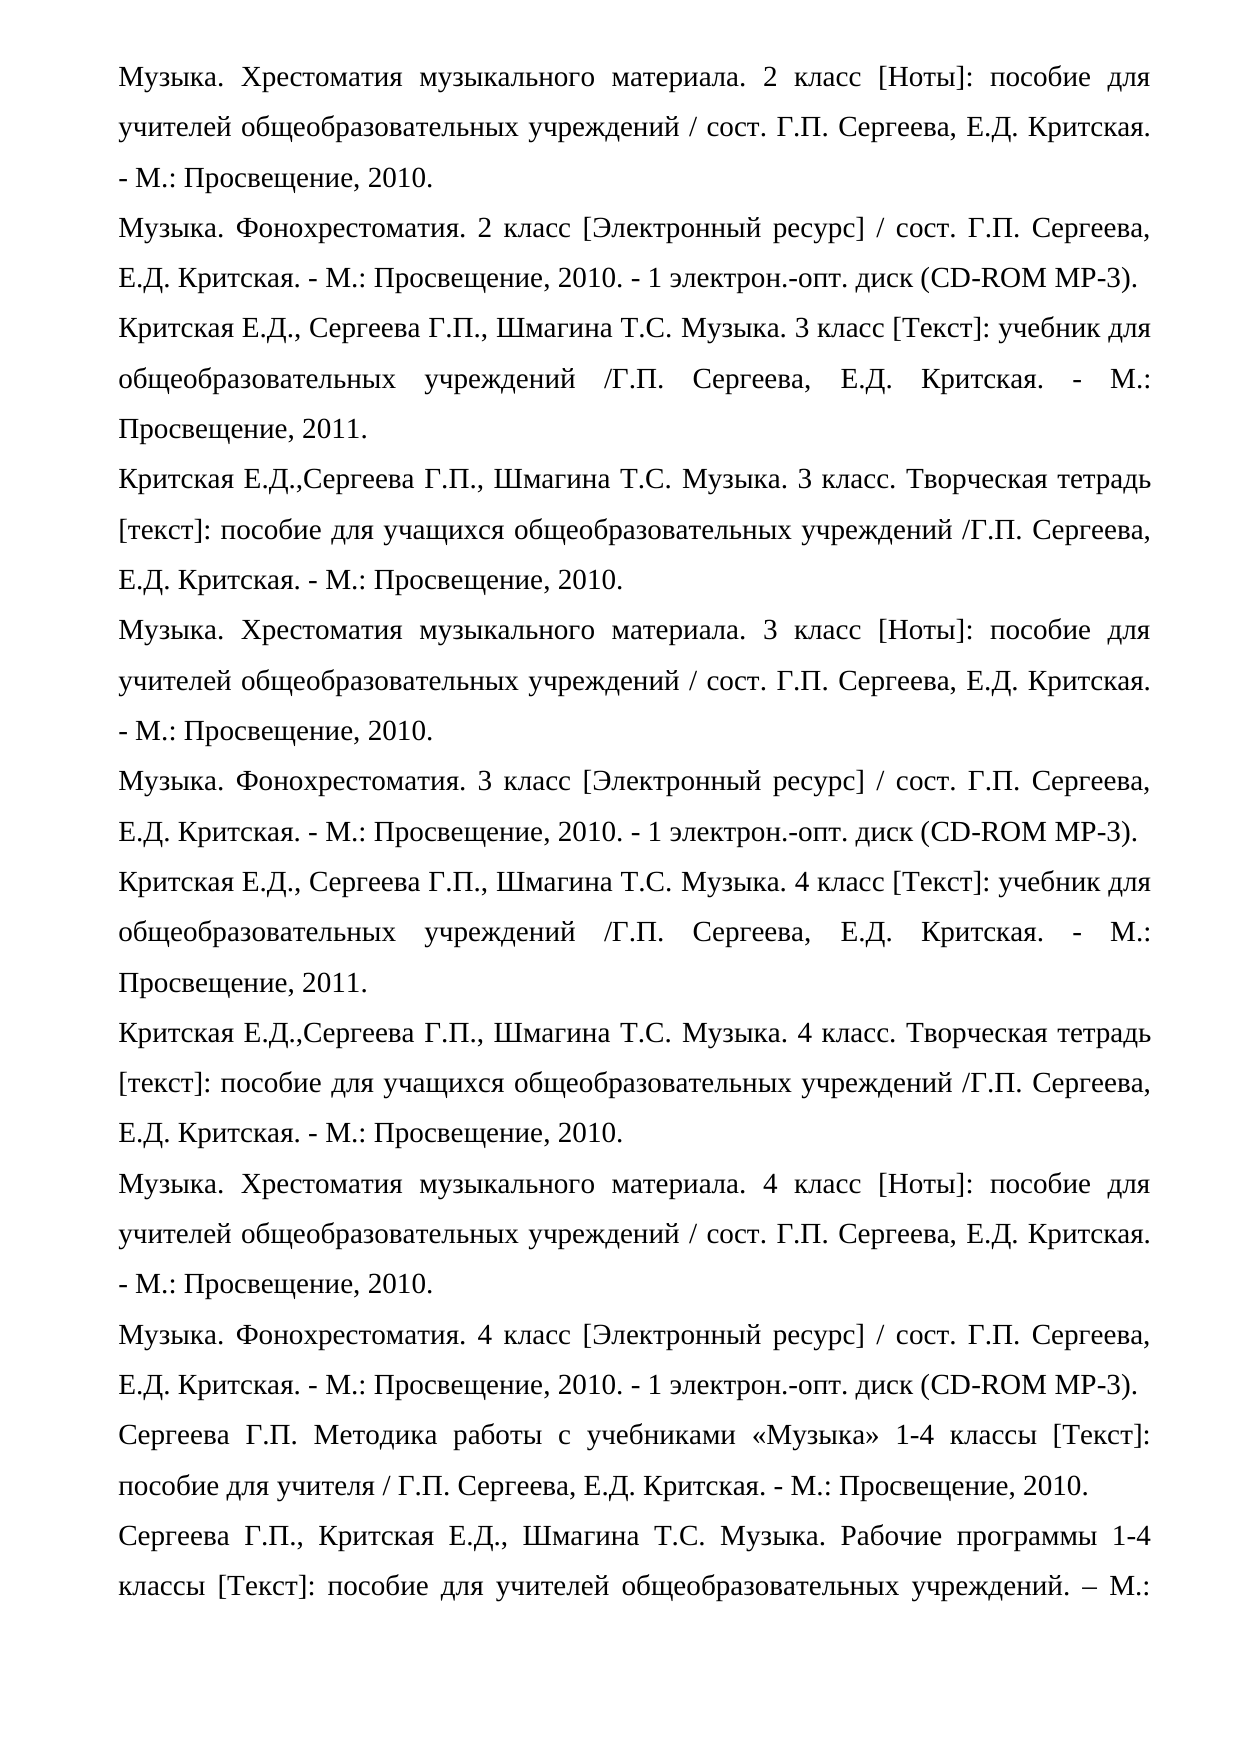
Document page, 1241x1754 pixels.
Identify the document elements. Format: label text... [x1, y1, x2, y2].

text Музыка. Хрестоматия музыкального материала. 2 класс [Ноты]: пособие для учителей общеобразовательных учреждений / сост. Г.П. Сергеева, Е.Д. Критская. - М.: Просвещение, 2010. [118, 59, 1152, 193]
text Критская Е.Д., Сергеева Г.П., Шмагина Т.С. Музыка. 3 класс [Текст]: учебник для общеобразовательных учреждений /Г.П. Сергеева, Е.Д. Критская. - М.: Просвещение, 2011. [118, 311, 1152, 445]
text Критская Е.Д., Сергеева Г.П., Шмагина Т.С. Музыка. 4 класс [Текст]: учебник для общеобразовательных учреждений /Г.П. Сергеева, Е.Д. Критская. - М.: Просвещение, 2011. [118, 864, 1152, 998]
text Музыка. Фонохрестоматия. 3 класс [Электронный ресурс] / сост. Г.П. Сергеева, Е.Д. Критская. - М.: Просвещение, 2010. - 1 электрон.-опт. диск (CD-ROM MP-3). [118, 763, 1152, 847]
text Музыка. Хрестоматия музыкального материала. 3 класс [Ноты]: пособие для учителей общеобразовательных учреждений / сост. Г.П. Сергеева, Е.Д. Критская. - М.: Просвещение, 2010. [118, 612, 1152, 747]
text Музыка. Хрестоматия музыкального материала. 4 класс [Ноты]: пособие для учителей общеобразовательных учреждений / сост. Г.П. Сергеева, Е.Д. Критская. - М.: Просвещение, 2010. [118, 1166, 1152, 1300]
text Музыка. Фонохрестоматия. 4 класс [Электронный ресурс] / сост. Г.П. Сергеева, Е.Д. Критская. - М.: Просвещение, 2010. - 1 электрон.-опт. диск (CD-ROM MP-3). [118, 1317, 1152, 1401]
text Критская Е.Д.,Сергеева Г.П., Шмагина Т.С. Музыка. 4 класс. Творческая тетрадь [текст]: пособие для учащихся общеобразовательных учреждений /Г.П. Сергеева, Е.Д. Критская. - М.: Просвещение, 2010. [118, 1015, 1152, 1149]
text Сергеева Г.П. Методика работы с учебниками «Музыка» 1-4 классы [Текст]: пособие для учителя / Г.П. Сергеева, Е.Д. Критская. - М.: Просвещение, 2010. [118, 1417, 1152, 1501]
text Критская Е.Д.,Сергеева Г.П., Шмагина Т.С. Музыка. 3 класс. Творческая тетрадь [текст]: пособие для учащихся общеобразовательных учреждений /Г.П. Сергеева, Е.Д. Критская. - М.: Просвещение, 2010. [118, 462, 1152, 596]
text Музыка. Фонохрестоматия. 2 класс [Электронный ресурс] / сост. Г.П. Сергеева, Е.Д. Критская. - М.: Просвещение, 2010. - 1 электрон.-опт. диск (CD-ROM MP-3). [118, 210, 1152, 294]
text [118, 1518, 1152, 1602]
